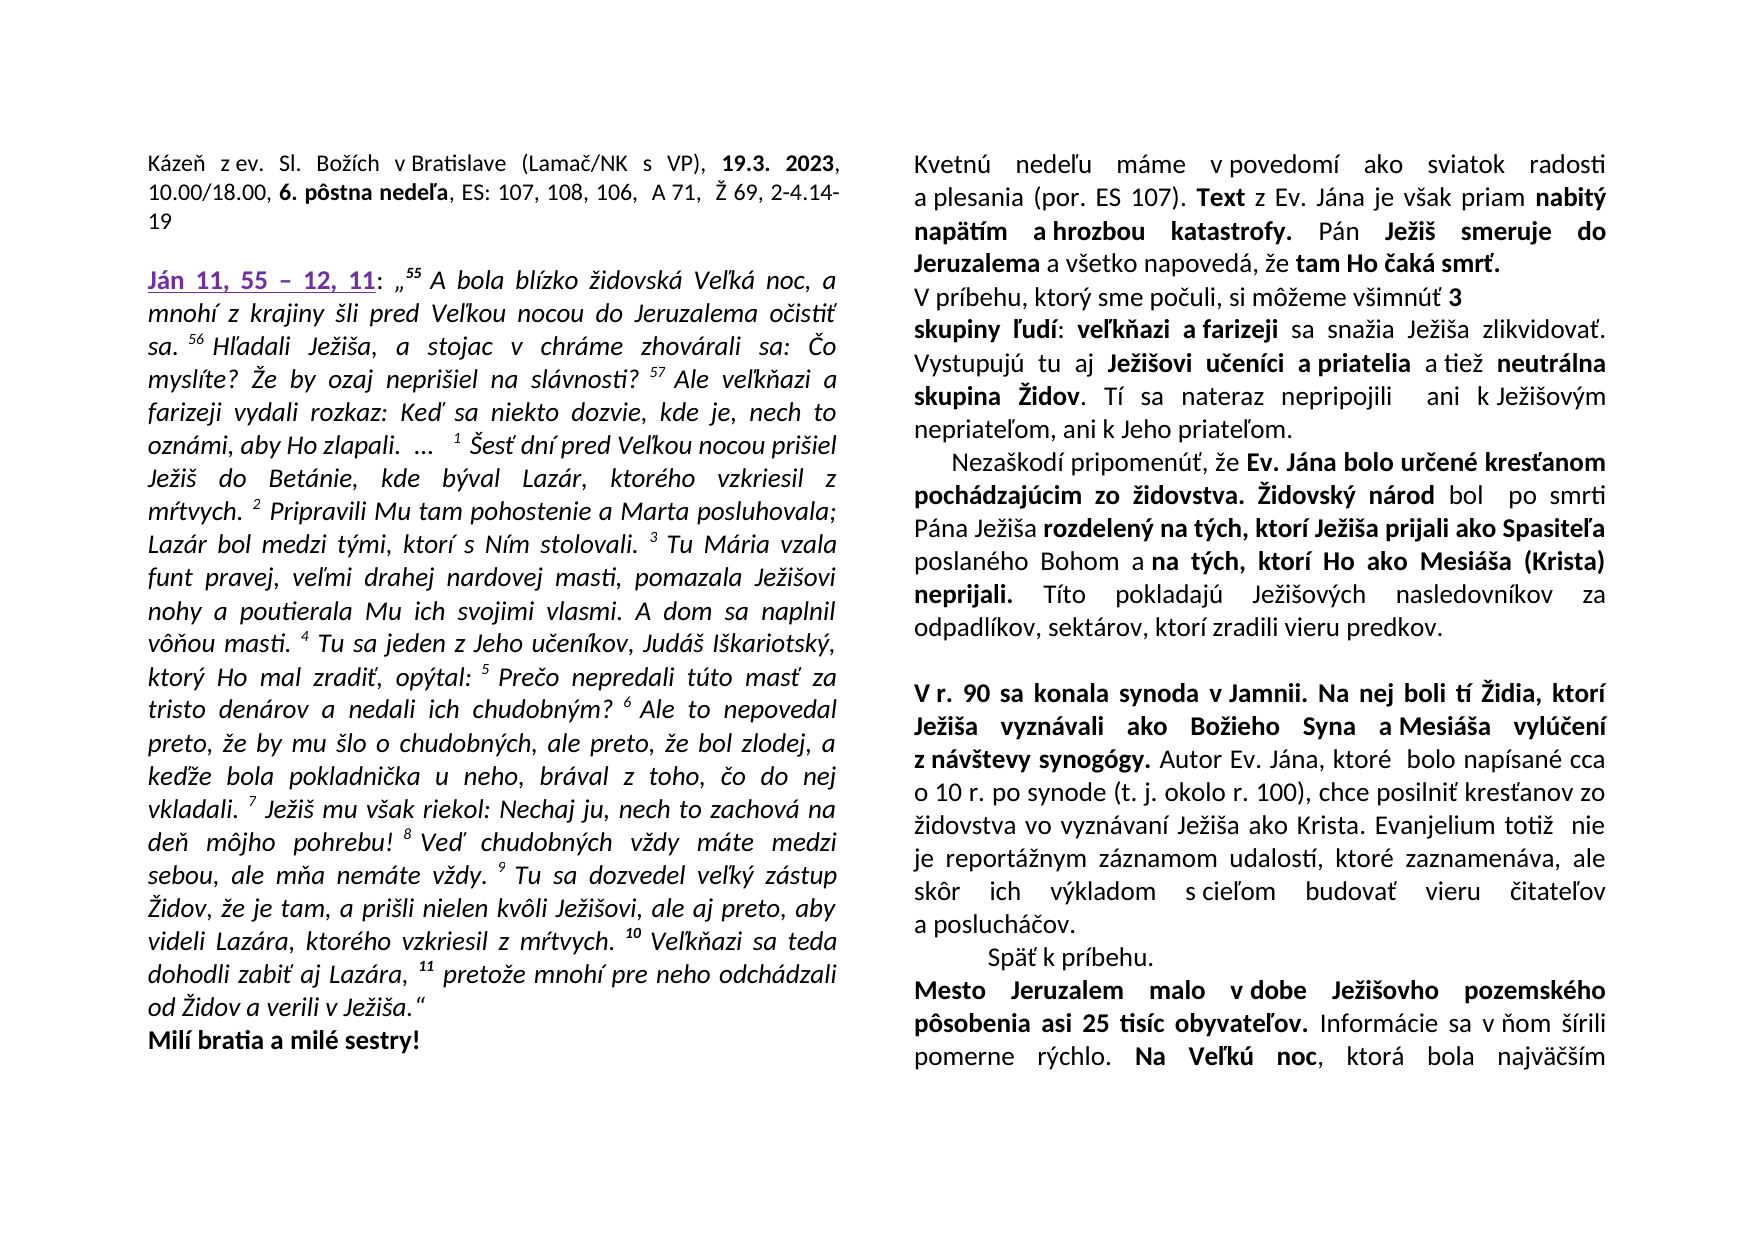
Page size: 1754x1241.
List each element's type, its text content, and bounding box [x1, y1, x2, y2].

text Kázeň z ev. Sl. Božích v Bratislave (Lamač/NK s VP), 19.3. 2023, 10.00/18.00, 6. pôstna nedeľa, ES: 107, 108, 106, A 71, Ž 69, 2-4.14-19 [148, 148, 840, 235]
text V príbehu, ktorý sme počuli, si môžeme všimnúť 3 [914, 280, 1606, 313]
text Späť k príbehu. [914, 940, 1606, 973]
text skupiny ľudí: veľkňazi a farizeji sa snažia Ježiša zlikvidovať. Vystupujú tu aj Ježišovi učeníci a priatelia a tiež neutrálna skupina Židov. Tí sa nateraz nepripojili ani k Ježišovým nepriateľom, ani k Jeho priateľom. [914, 313, 1606, 445]
text Nezaškodí pripomenúť, že Ev. Jána bolo určené kresťanom pochádzajúcim zo židovstva. Židovský národ bol po smrti Pána Ježiša rozdelený na tých, ktorí Ježiša prijali ako Spasiteľa poslaného Bohom a na tých, ktorí Ho ako Mesiáša (Krista) neprijali. Títo pokladajú Ježišových nasledovníkov za odpadlíkov, sektárov, ktorí zradili vieru predkov. [914, 445, 1606, 643]
text Kvetnú nedeľu máme v povedomí ako sviatok radosti a plesania (por. ES 107). Text z Ev. Jána je však priam nabitý napätím a hrozbou katastrofy. Pán Ježiš smeruje do Jeruzalema a všetko napovedá, že tam Ho čaká smrť. [914, 148, 1606, 280]
text Ján 11, 55 – 12, 11: „55 A bola blízko židovská Veľká noc, a mnohí z krajiny šli pred Veľkou nocou do Jeruzalema očistiť sa. 56 Hľadali Ježiša, a stojac v chráme zhovárali sa: Čo myslíte? Že by ozaj neprišiel na slávnosti? 57 Ale veľkňazi a farizeji vydali rozkaz: Keď sa niekto dozvie, kde je, nech to oznámi, aby Ho zlapali. ... 1 Šesť dní pred Veľkou nocou prišiel Ježiš do Betánie, kde býval Lazár, ktorého vzkriesil z mŕtvych. 2 Pripravili Mu tam pohostenie a Marta posluhovala; Lazár bol medzi tými, ktorí s Ním stolovali. 3 Tu Mária vzala funt pravej, veľmi drahej nardovej masti, pomazala Ježišovi nohy a poutierala Mu ich svojimi vlasmi. A dom sa naplnil vôňou masti. 4 Tu sa jeden z Jeho učeníkov, Judáš Iškariotský, ktorý Ho mal zradiť, opýtal: 5 Prečo nepredali túto masť za tristo denárov a nedali ich chudobným? 6 Ale to nepovedal preto, že by mu šlo o chudobných, ale preto, že bol zlodej, a keďže bola pokladnička u neho, brával z toho, čo do nej vkladali. 7 Ježiš mu však riekol: Nechaj ju, nech to zachová na deň môjho pohrebu! 8 Veď chudobných vždy máte medzi sebou, ale mňa nemáte vždy. 9 Tu sa dozvedel veľký zástup Židov, že je tam, a prišli nielen kvôli Ježišovi, ale aj preto, aby videli Lazára, ktorého vzkriesil z mŕtvych. 10 Veľkňazi sa teda dohodli zabiť aj Lazára, 11 pretože mnohí pre neho odchádzali od Židov a verili v Ježiša.“ [148, 263, 840, 1023]
text V r. 90 sa konala synoda v Jamnii. Na nej boli tí Židia, ktorí Ježiša vyznávali ako Božieho Syna a Mesiáša vylúčení z návštevy synogógy. Autor Ev. Jána, ktoré bolo napísané cca o 10 r. po synode (t. j. okolo r. 100), chce posilniť kresťanov zo židovstva vo vyznávaní Ježiša ako Krista. Evanjelium totiž nie je reportážnym záznamom udalostí, ktoré zaznamenáva, ale skôr ich výkladom s cieľom budovať vieru čitateľov a poslucháčov. [914, 676, 1606, 940]
text Milí bratia a milé sestry! [148, 1023, 840, 1056]
